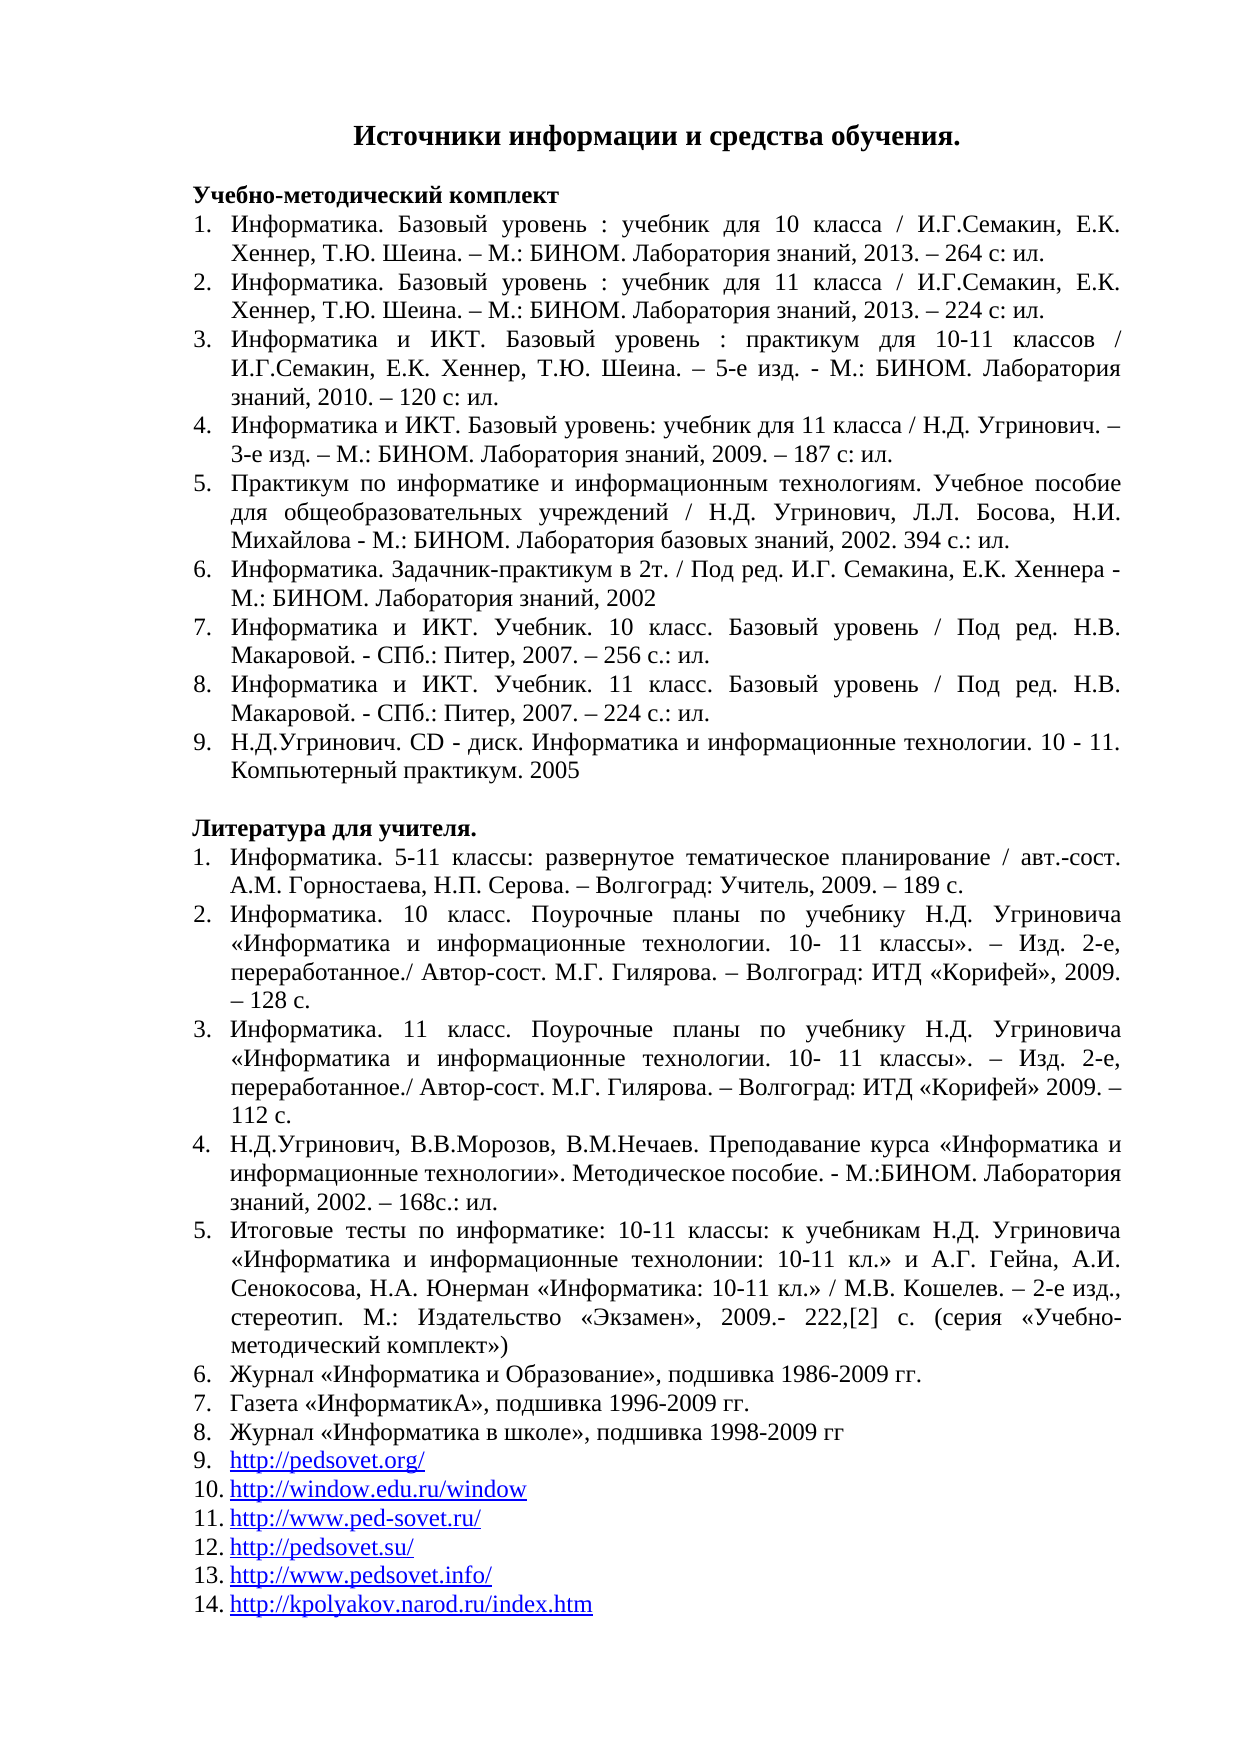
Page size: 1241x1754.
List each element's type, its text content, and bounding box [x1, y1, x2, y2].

text Литература для учителя. [118, 813, 1122, 842]
list http://www.ped-sovet.ru/ [193, 1503, 1122, 1532]
list http://kpolyakov.narod.ru/index.htm [193, 1589, 1122, 1618]
list Газета «ИнформатикА», подшивка 1996-2009 гг. [193, 1388, 1122, 1417]
list Информатика. Базовый уровень : учебник для 11 класса / И.Г.Семакин, Е.К. Хеннер, Т.Ю. Шеина. – М.: БИНОМ. Лаборатория знаний, 2013. – 224 с: ил. [193, 267, 1122, 324]
list http://pedsovet.org/ [193, 1445, 1122, 1474]
list Информатика. 10 класс. Поурочные планы по учебнику Н.Д. Угриновича «Информатика и информационные технологии. 10- 11 классы». – Изд. 2-е, переработанное./ Автор-сост. М.Г. Гилярова. – Волгоград: ИТД «Корифей», 2009. – 128 с. [193, 899, 1122, 1014]
text Источники информации и средства обучения. [118, 118, 1122, 152]
list Информатика. 11 класс. Поурочные планы по учебнику Н.Д. Угриновича «Информатика и информационные технологии. 10- 11 классы». – Изд. 2-е, переработанное./ Автор-сост. М.Г. Гилярова. – Волгоград: ИТД «Корифей» 2009. – 112 с. [193, 1014, 1122, 1129]
list Информатика и ИКТ. Учебник. 10 класс. Базовый уровень / Под ред. Н.В. Макаровой. - СПб.: Питер, 2007. – 256 с.: ил. [193, 612, 1122, 669]
list Информатика. Задачник-практикум в 2т. / Под ред. И.Г. Семакина, Е.К. Хеннера - М.: БИНОМ. Лаборатория знаний, 2002 [193, 554, 1122, 612]
list Информатика и ИКТ. Базовый уровень: учебник для 11 класса / Н.Д. Угринович. – 3-е изд. – М.: БИНОМ. Лаборатория знаний, 2009. – 187 с: ил. [193, 410, 1122, 468]
list http://www.pedsovet.info/ [193, 1560, 1122, 1589]
list Журнал «Информатика в школе», подшивка 1998-2009 гг [193, 1417, 1122, 1445]
list http://window.edu.ru/window [193, 1474, 1122, 1503]
list Н.Д.Угринович, В.В.Морозов, В.М.Нечаев. Преподавание курса «Информатика и информационные технологии». Методическое пособие. - М.:БИНОМ. Лаборатория знаний, 2002. – 168с.: ил. [192, 1129, 1122, 1215]
text Учебно-методический комплект [118, 180, 1122, 209]
list Итоговые тесты по информатике: 10-11 классы: к учебникам Н.Д. Угриновича «Информатика и информационные технолонии: 10-11 кл.» и А.Г. Гейна, А.И. Сенокосова, Н.А. Юнерман «Информатика: 10-11 кл.» / М.В. Кошелев. – 2-е изд., стереотип. М.: Издательство «Экзамен», 2009.- 222,[2] с. (серия «Учебно-методический комплект») [193, 1215, 1122, 1359]
list Практикум по информатике и информационным технологиям. Учебное пособие для общеобразовательных учреждений / Н.Д. Угринович, Л.Л. Босова, Н.И. Михайлова - М.: БИНОМ. Лаборатория базовых знаний, 2002. 394 с.: ил. [193, 468, 1122, 554]
list Информатика и ИКТ. Учебник. 11 класс. Базовый уровень / Под ред. Н.В. Макаровой. - СПб.: Питер, 2007. – 224 с.: ил. [193, 669, 1122, 727]
list Информатика и ИКТ. Базовый уровень : практикум для 10-11 классов / И.Г.Семакин, Е.К. Хеннер, Т.Ю. Шеина. – 5-е изд. - М.: БИНОМ. Лаборатория знаний, 2010. – 120 с: ил. [193, 324, 1122, 410]
list Информатика. Базовый уровень : учебник для 10 класса / И.Г.Семакин, Е.К. Хеннер, Т.Ю. Шеина. – М.: БИНОМ. Лаборатория знаний, 2013. – 264 с: ил. [193, 209, 1122, 267]
list Н.Д.Угринович. CD - диск. Информатика и информационные технологии. 10 - 11. Компьютерный практикум. 2005 [193, 727, 1122, 784]
list http://pedsovet.su/ [193, 1532, 1122, 1560]
list Журнал «Информатика и Образование», подшивка 1986-2009 гг. [193, 1359, 1122, 1388]
list Информатика. 5-11 классы: развернутое тематическое планирование / авт.-сост. А.М. Горностаева, Н.П. Серова. – Волгоград: Учитель, 2009. – 189 с. [192, 842, 1122, 899]
